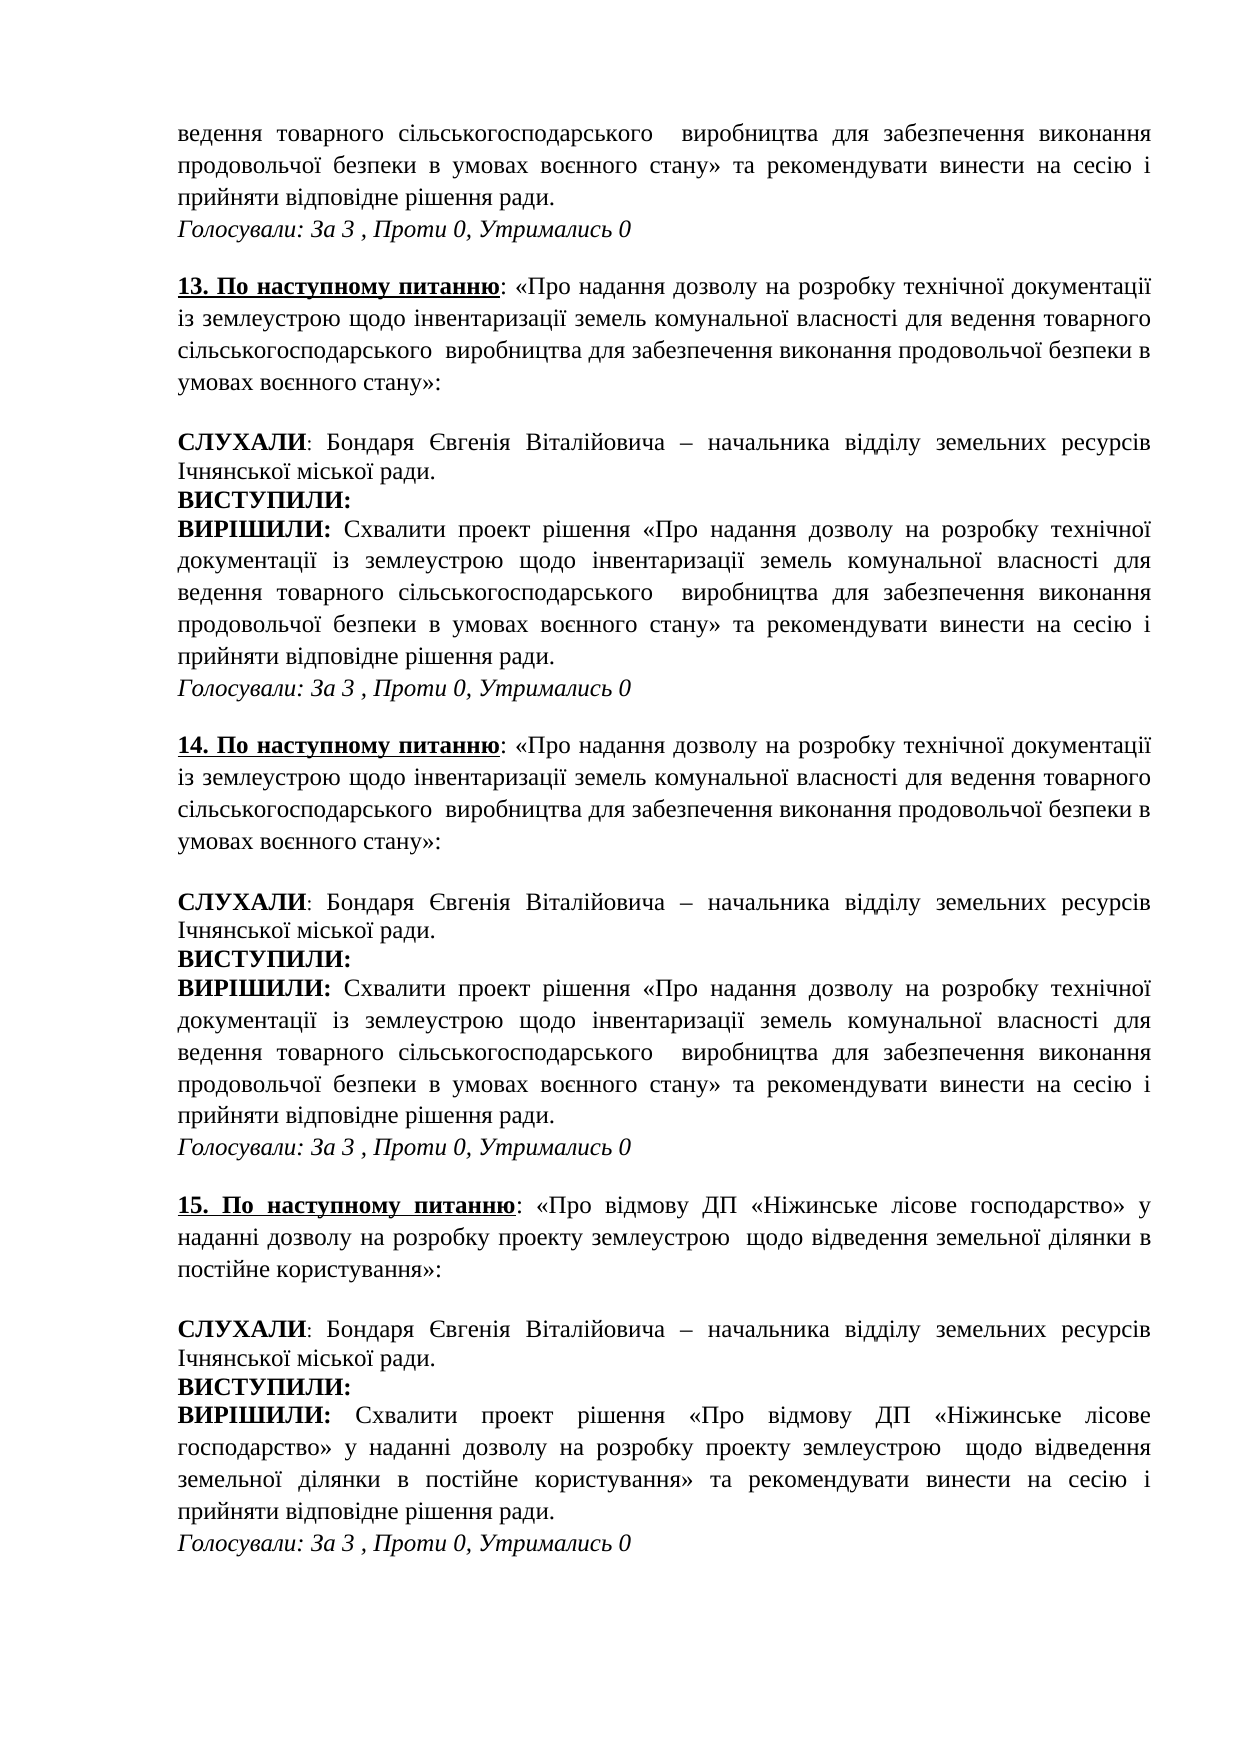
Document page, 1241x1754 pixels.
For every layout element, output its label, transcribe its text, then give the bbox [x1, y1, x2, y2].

text ВИСТУПИЛИ: [177, 944, 1152, 973]
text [177, 118, 1152, 211]
text Голосували: За 3 , Проти 0, Утримались 0 [177, 1528, 1152, 1557]
text ВИРІШИЛИ: Схвалити проект рішення «Про відмову ДП «Ніжинське лісове господарство» у наданні дозволу на розробку проекту землеустрою щодо відведення земельної ділянки в постійне користування» та рекомендувати винести на сесію і прийняти відповідне рішення ради. [177, 1401, 1152, 1525]
text 15. По наступному питанню: «Про відмову ДП «Ніжинське лісове господарство» у наданні дозволу на розробку проекту землеустрою щодо відведення земельної ділянки в постійне користування»: [177, 1190, 1152, 1282]
list СЛУХАЛИ: Бондаря Євгенія Віталійовича – начальника відділу земельних ресурсів Ічнянської міської ради. [177, 1314, 1152, 1372]
list СЛУХАЛИ: Бондаря Євгенія Віталійовича – начальника відділу земельних ресурсів Ічнянської міської ради. [177, 427, 1152, 485]
text Голосували: За 3 , Проти 0, Утримались 0 [177, 1132, 1152, 1161]
text 14. По наступному питанню: «Про надання дозволу на розробку технічної документації із землеустрою щодо інвентаризації земель комунальної власності для ведення товарного сільськогосподарського виробництва для забезпечення виконання продовольчої безпеки в умовах воєнного стану»: [177, 731, 1152, 855]
text ВИСТУПИЛИ: [177, 485, 1152, 514]
text Голосували: За 3 , Проти 0, Утримались 0 [177, 673, 1152, 702]
text Голосували: За 3 , Проти 0, Утримались 0 [177, 214, 1152, 242]
text 13. По наступному питанню: «Про надання дозволу на розробку технічної документації із землеустрою щодо інвентаризації земель комунальної власності для ведення товарного сільськогосподарського виробництва для забезпечення виконання продовольчої безпеки в умовах воєнного стану»: [177, 271, 1152, 396]
list СЛУХАЛИ: Бондаря Євгенія Віталійовича – начальника відділу земельних ресурсів Ічнянської міської ради. [177, 887, 1152, 944]
text ВИСТУПИЛИ: [177, 1372, 1152, 1401]
